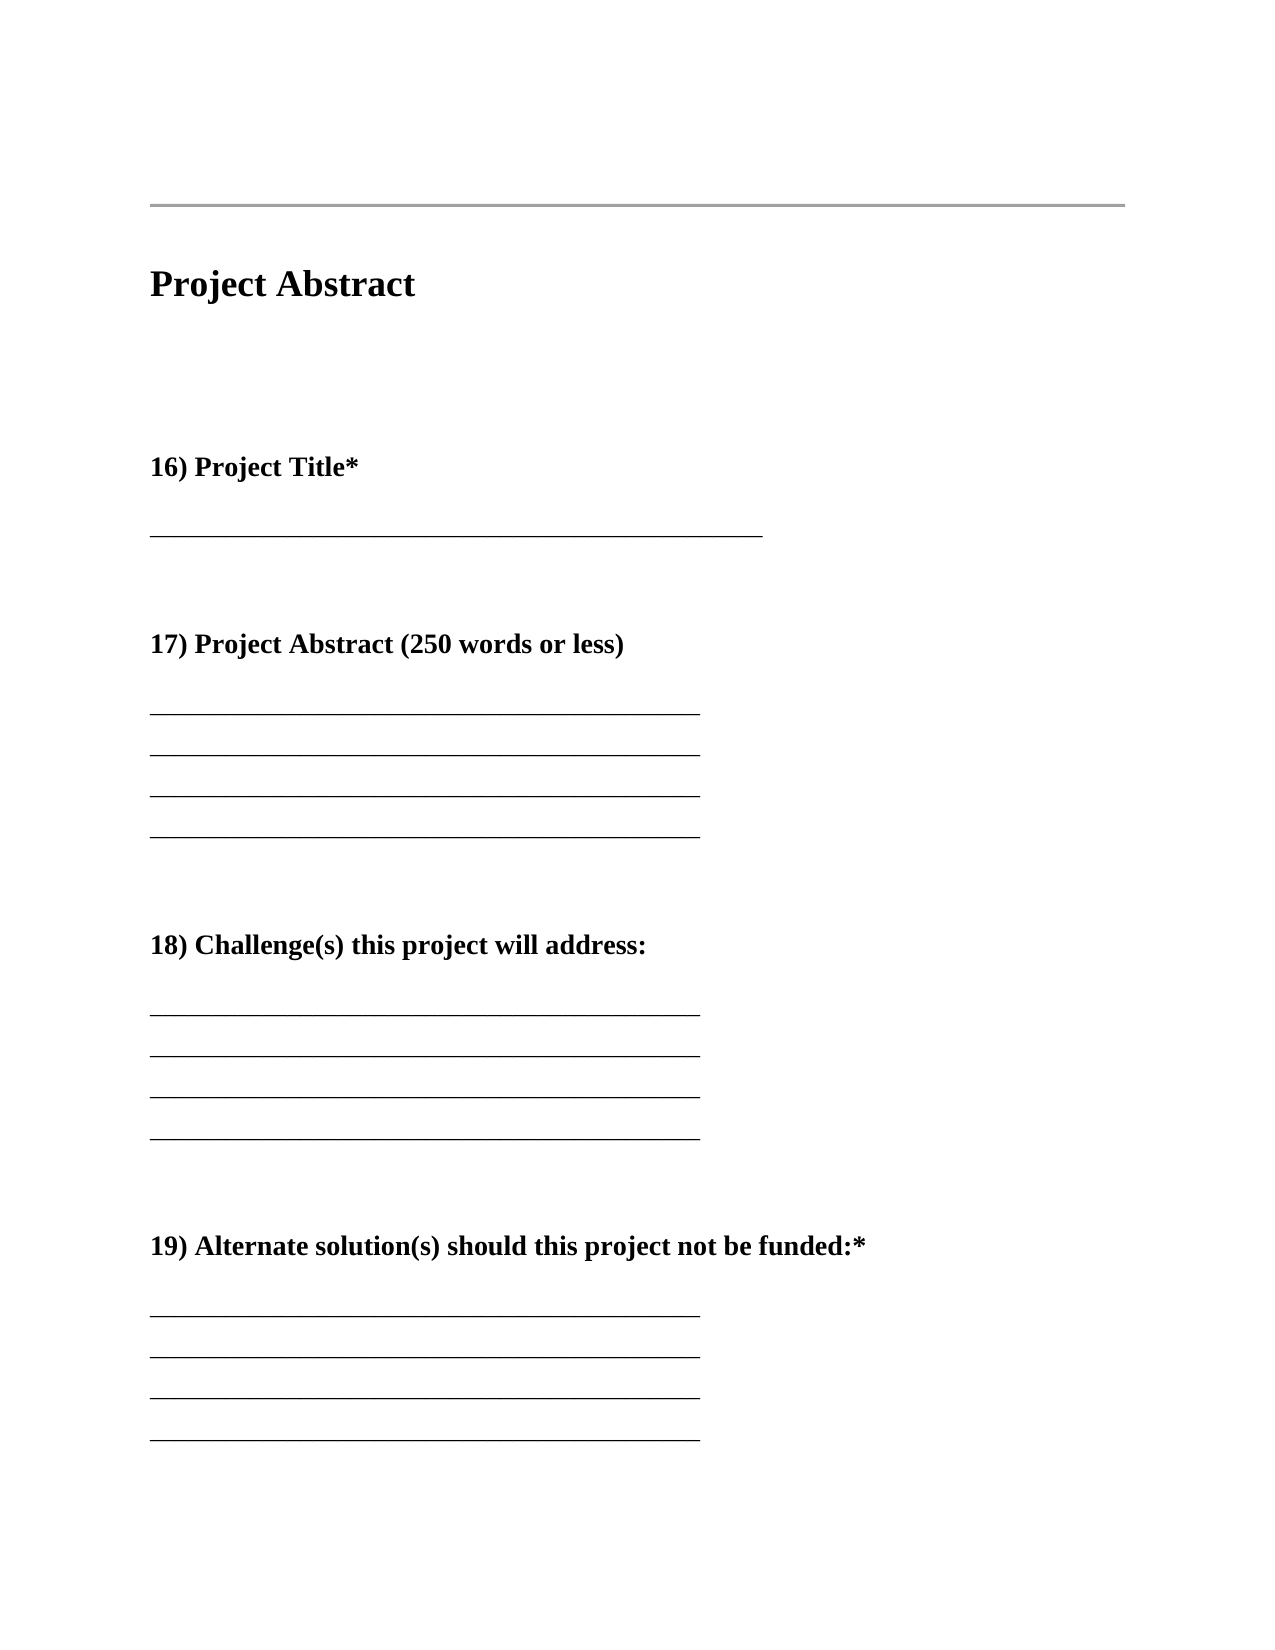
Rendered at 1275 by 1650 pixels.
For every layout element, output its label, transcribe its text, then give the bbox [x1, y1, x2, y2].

text ____________________________________________ [150, 1072, 1125, 1101]
text ____________________________________________ [150, 812, 1125, 841]
text ____________________________________________ [150, 689, 1125, 717]
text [150, 1332, 1125, 1361]
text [150, 1415, 1125, 1443]
subtitle 18) Challenge(s) this project will address: [150, 928, 1125, 961]
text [150, 1291, 1125, 1320]
text ____________________________________________ [150, 1114, 1125, 1142]
subtitle 19) Alternate solution(s) should this project not be funded:* [150, 1229, 1125, 1262]
text ____________________________________________ [150, 1031, 1125, 1060]
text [150, 1373, 1125, 1402]
subtitle Project Abstract [150, 262, 1125, 305]
text ____________________________________________ [150, 771, 1125, 800]
subtitle 17) Project Abstract (250 words or less) [150, 627, 1125, 659]
text ____________________________________________ [150, 730, 1125, 759]
subtitle 16) Project Title* [150, 450, 1125, 482]
text _________________________________________________ [150, 511, 1125, 540]
text ____________________________________________ [150, 990, 1125, 1019]
